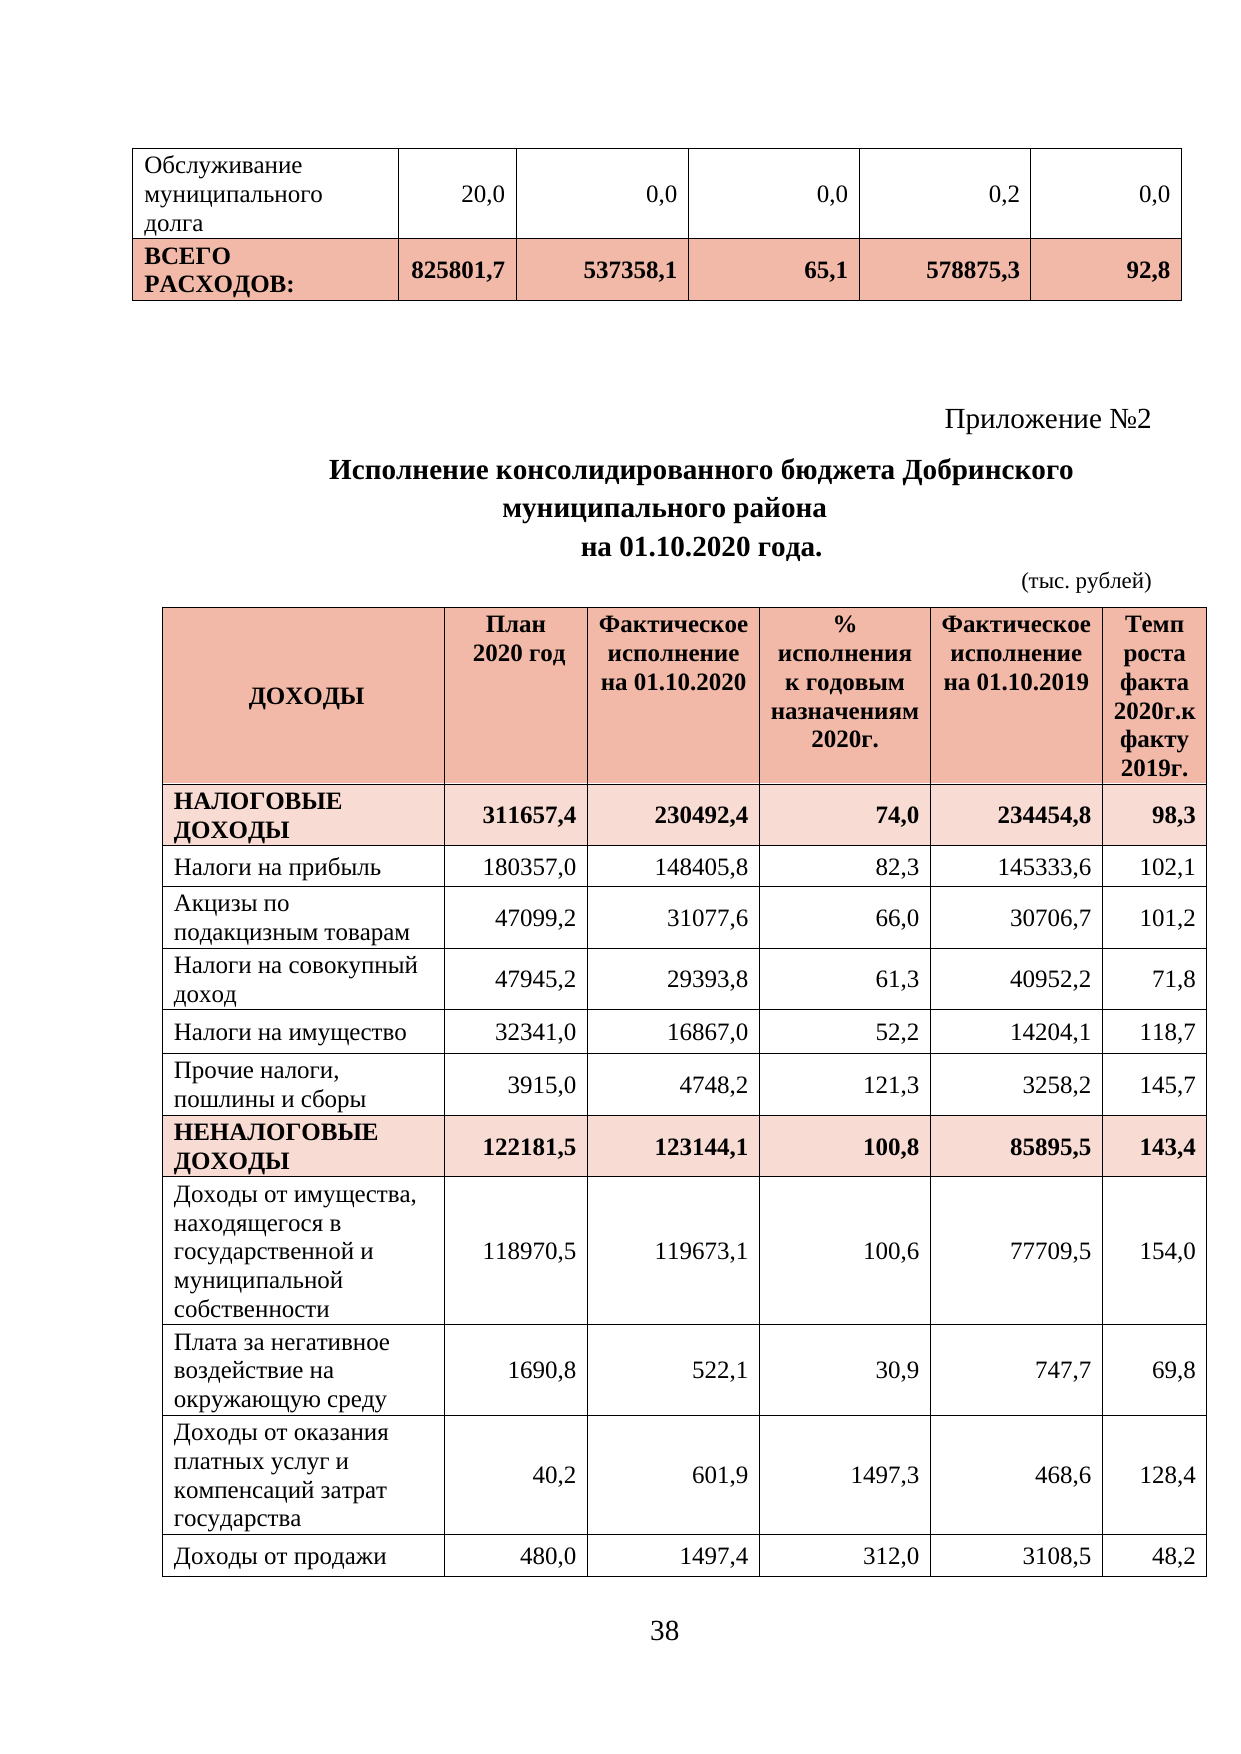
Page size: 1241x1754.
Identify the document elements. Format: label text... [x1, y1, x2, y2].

table_cell 119673,1 [588, 1177, 759, 1324]
table_header План 2020 год [445, 608, 587, 783]
table_cell 3258,2 [931, 1054, 1102, 1114]
table_cell 85895,5 [931, 1116, 1102, 1176]
table_cell 537358,1 [517, 239, 688, 300]
table_header Фактическое исполнение на 01.10.2020 [588, 608, 759, 783]
table_cell 98,3 [1103, 785, 1206, 845]
table_cell 31077,6 [588, 887, 759, 947]
table_cell 1497,3 [760, 1416, 930, 1534]
table_cell 40,2 [445, 1416, 587, 1534]
table_cell Акцизы по подакцизным товарам [163, 887, 444, 947]
table_cell НАЛОГОВЫЕ ДОХОДЫ [163, 785, 444, 845]
table_cell 3915,0 [445, 1054, 587, 1114]
table_cell 3108,5 [931, 1535, 1102, 1576]
table_cell 20,0 [399, 149, 516, 238]
table_cell 32341,0 [445, 1010, 587, 1053]
table_cell 74,0 [760, 785, 930, 845]
table_cell 61,3 [760, 949, 930, 1009]
table_cell Плата за негативное воздействие на окружающую среду [163, 1325, 444, 1414]
table_cell 29393,8 [588, 949, 759, 1009]
table_cell 47945,2 [445, 949, 587, 1009]
table_header Фактическое исполнение на 01.10.2019 [931, 608, 1102, 783]
table_cell 121,3 [760, 1054, 930, 1114]
table_cell 16867,0 [588, 1010, 759, 1053]
table_cell 522,1 [588, 1325, 759, 1414]
table_cell 122181,5 [445, 1116, 587, 1176]
table_cell 180357,0 [445, 846, 587, 886]
table_cell 52,2 [760, 1010, 930, 1053]
table_cell 468,6 [931, 1416, 1102, 1534]
table_cell 145,7 [1103, 1054, 1206, 1114]
table_cell 118,7 [1103, 1010, 1206, 1053]
table_cell Налоги на прибыль [163, 846, 444, 886]
table_cell 69,8 [1103, 1325, 1206, 1414]
table_cell ВСЕГО РАСХОДОВ: [133, 239, 398, 300]
table_cell 82,3 [760, 846, 930, 886]
table_cell 118970,5 [445, 1177, 587, 1324]
table_cell 30706,7 [931, 887, 1102, 947]
table_cell 48,2 [1103, 1535, 1206, 1576]
table_cell Доходы от имущества, находящегося в государственной и муниципальной собственности [163, 1177, 444, 1324]
table_cell 230492,4 [588, 785, 759, 845]
table_cell НЕНАЛОГОВЫЕ ДОХОДЫ [163, 1116, 444, 1176]
table_cell 601,9 [588, 1416, 759, 1534]
text Исполнение консолидированного бюджета Добринского муниципального района [177, 452, 1152, 524]
table_cell 312,0 [760, 1535, 930, 1576]
table_cell 71,8 [1103, 949, 1206, 1009]
table_cell 0,0 [689, 149, 859, 238]
table_cell 578875,3 [860, 239, 1030, 300]
table_header ДОХОДЫ [163, 608, 444, 783]
table_cell 825801,7 [399, 239, 516, 300]
table_cell 47099,2 [445, 887, 587, 947]
table_cell 148405,8 [588, 846, 759, 886]
table_cell 154,0 [1103, 1177, 1206, 1324]
table_cell 145333,6 [931, 846, 1102, 886]
table_cell 92,8 [1031, 239, 1181, 300]
table_cell 4748,2 [588, 1054, 759, 1114]
table_cell 311657,4 [445, 785, 587, 845]
table_cell 102,1 [1103, 846, 1206, 886]
text (тыс. рублей) [177, 567, 1152, 594]
table_cell 143,4 [1103, 1116, 1206, 1176]
table_cell Обслуживание муниципального долга [133, 149, 398, 238]
table_cell 747,7 [931, 1325, 1102, 1414]
table_header % исполнения к годовым назначениям 2020г. [760, 608, 930, 783]
table_cell 1497,4 [588, 1535, 759, 1576]
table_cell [163, 1535, 444, 1576]
table_cell 14204,1 [931, 1010, 1102, 1053]
table_cell 65,1 [689, 239, 859, 300]
table_cell Доходы от оказания платных услуг и компенсаций затрат государства [163, 1416, 444, 1534]
table_cell 100,8 [760, 1116, 930, 1176]
table_cell 0,0 [1031, 149, 1181, 238]
table_cell 0,0 [517, 149, 688, 238]
table_cell 1690,8 [445, 1325, 587, 1414]
table_cell 101,2 [1103, 887, 1206, 947]
table_cell Налоги на совокупный доход [163, 949, 444, 1009]
table_cell 30,9 [760, 1325, 930, 1414]
table_cell 128,4 [1103, 1416, 1206, 1534]
table_cell 0,2 [860, 149, 1030, 238]
table_cell Налоги на имущество [163, 1010, 444, 1053]
table_cell 66,0 [760, 887, 930, 947]
table_cell 234454,8 [931, 785, 1102, 845]
table_cell 123144,1 [588, 1116, 759, 1176]
text на 01.10.2020 года. [177, 529, 1152, 562]
table_header Темп роста факта 2020г.к факту 2019г. [1103, 608, 1206, 783]
table_cell 77709,5 [931, 1177, 1102, 1324]
table_cell 40952,2 [931, 949, 1102, 1009]
table_cell Прочие налоги, пошлины и сборы [163, 1054, 444, 1114]
table_cell 480,0 [445, 1535, 587, 1576]
table_cell 100,6 [760, 1177, 930, 1324]
text Приложение №2 [177, 401, 1152, 435]
